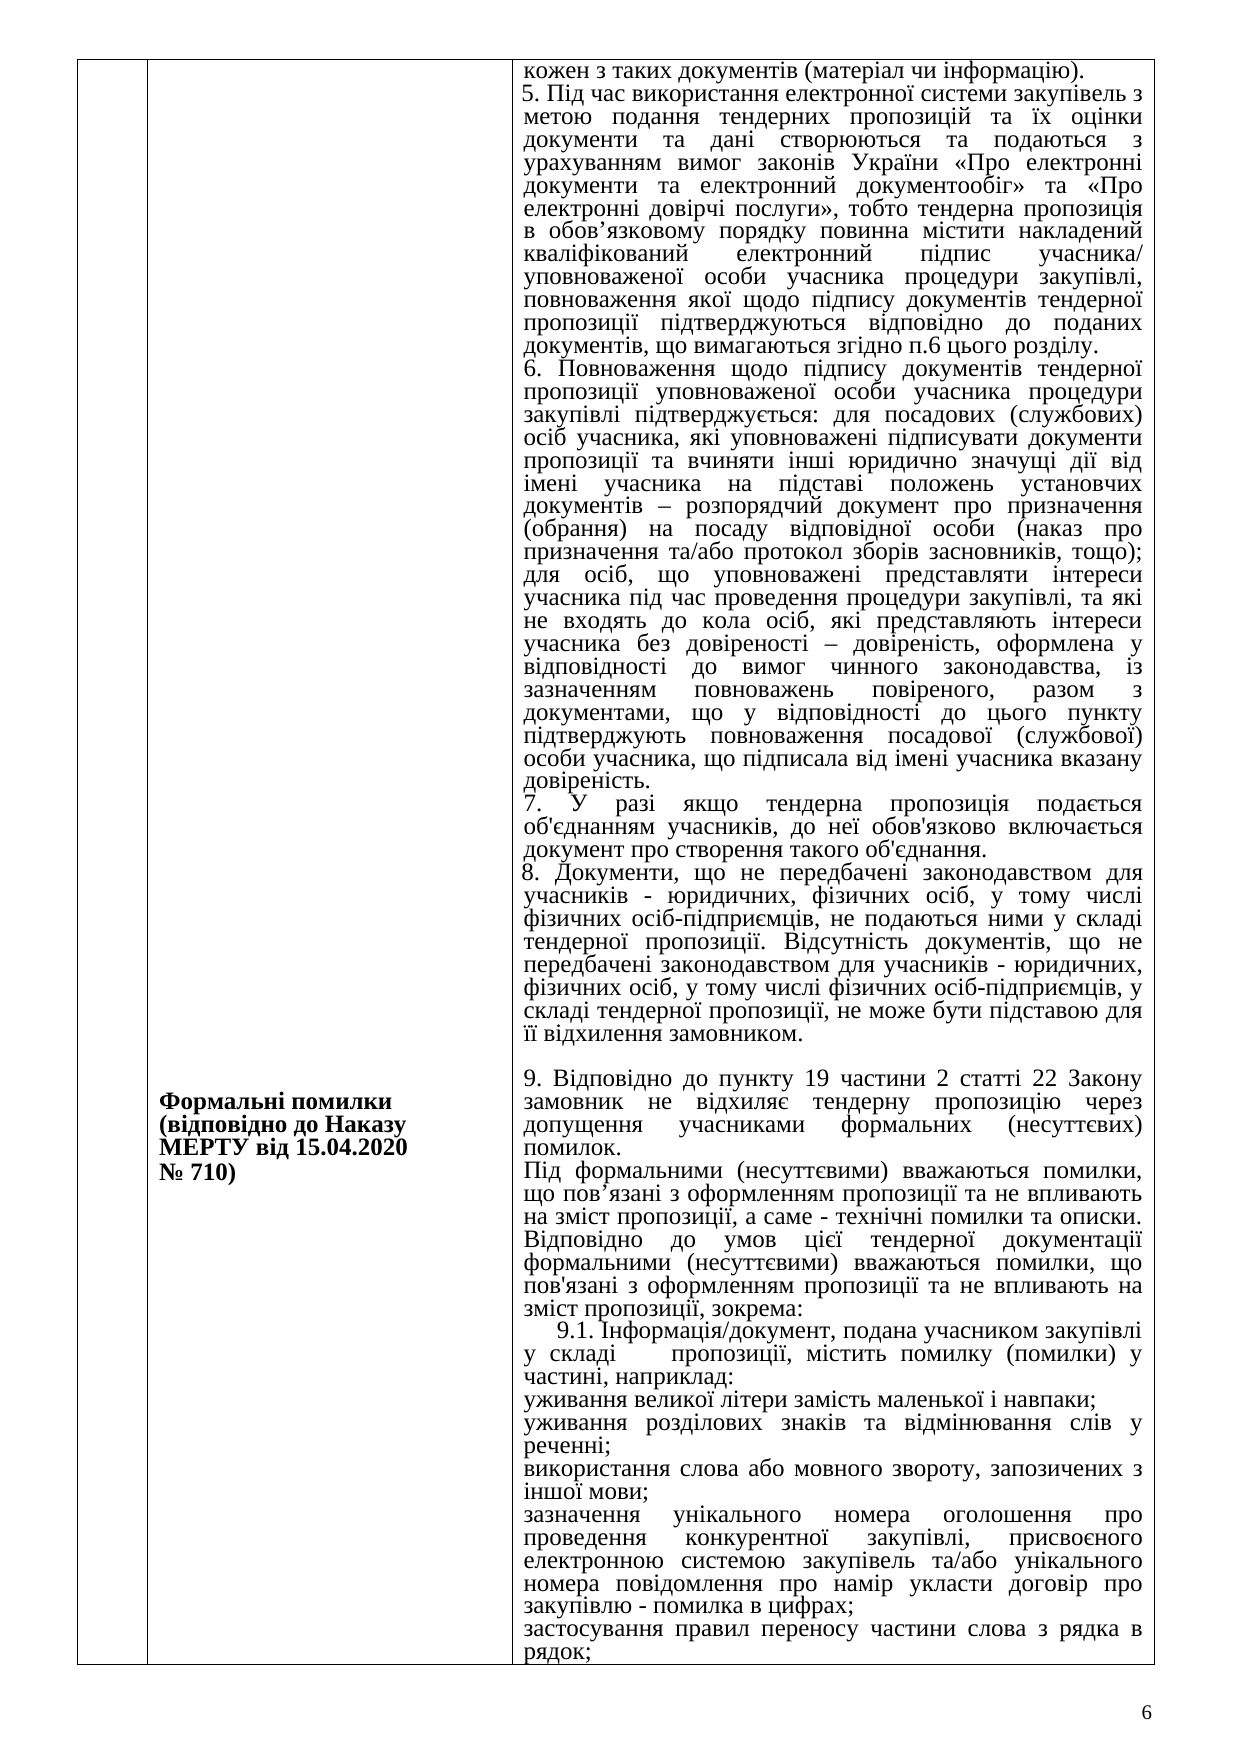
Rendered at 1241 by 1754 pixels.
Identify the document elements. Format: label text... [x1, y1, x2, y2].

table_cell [148, 60, 512, 1664]
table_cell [513, 60, 1154, 1664]
table_cell 1 [78, 60, 147, 1664]
